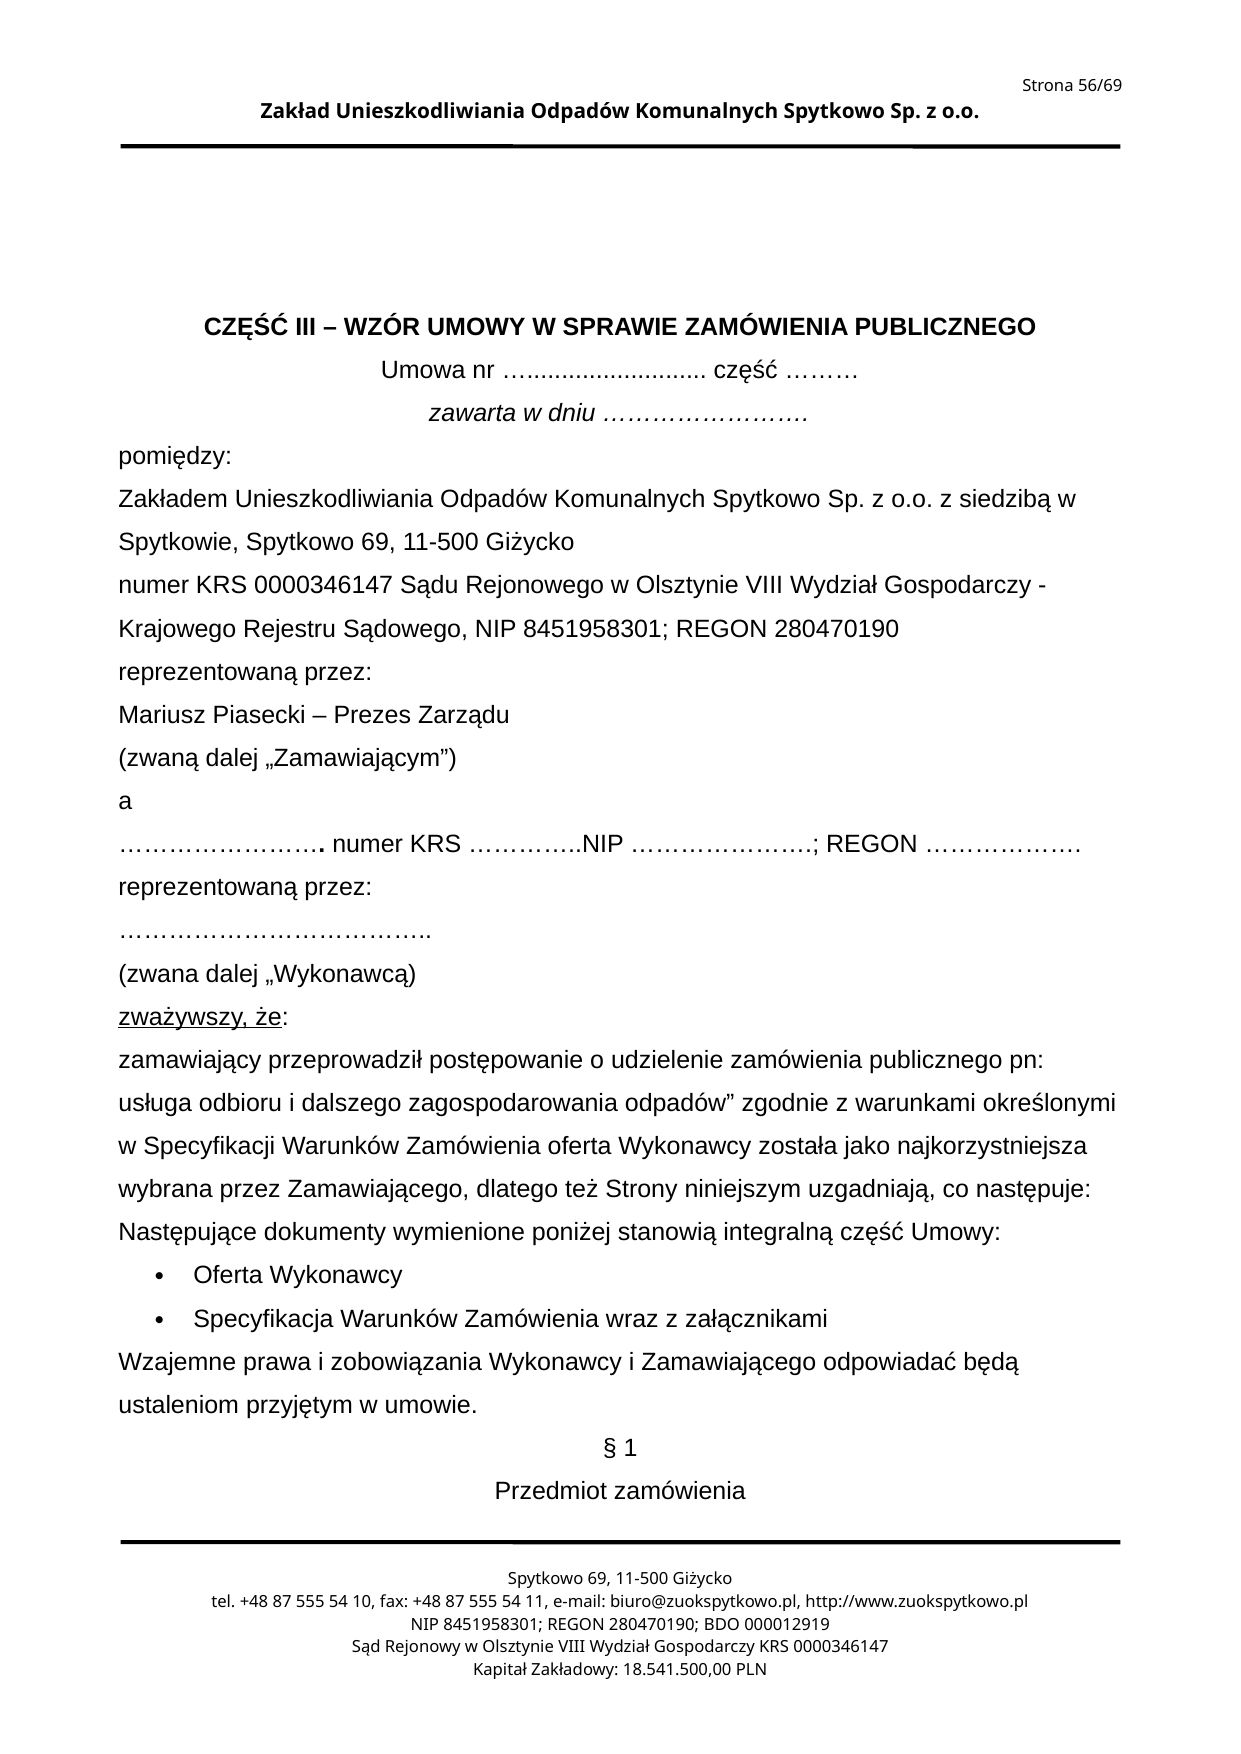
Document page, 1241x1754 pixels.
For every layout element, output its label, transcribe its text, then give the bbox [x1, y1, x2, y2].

text reprezentowaną przez: [118, 657, 1122, 686]
text a [118, 786, 1122, 815]
text zamawiający przeprowadził postępowanie o udzielenie zamówienia publicznego pn: usługa odbioru i dalszego zagospodarowania odpadów” zgodnie z warunkami określonymi w Specyfikacji Warunków Zamówienia oferta Wykonawcy została jako najkorzystniejsza wybrana przez Zamawiającego, dlatego też Strony niniejszym uzgadniają, co następuje: [118, 1045, 1122, 1203]
text zważywszy, że: [118, 1002, 1122, 1031]
list Oferta Wykonawcy [156, 1261, 1122, 1289]
text numer KRS 0000346147 Sądu Rejonowego w Olsztynie VIII Wydział Gospodarczy - Krajowego Rejestru Sądowego, NIP 8451958301; REGON 280470190 [118, 571, 1122, 642]
text § 1 [118, 1433, 1122, 1462]
text pomiędzy: [118, 441, 1122, 470]
text Mariusz Piasecki – Prezes Zarządu [118, 700, 1122, 729]
text (zwaną dalej „Zamawiającym”) [118, 743, 1122, 772]
text ……………………………….. [118, 916, 1122, 944]
text (zwana dalej „Wykonawcą) [118, 959, 1122, 987]
text Następujące dokumenty wymienione poniżej stanowią integralną część Umowy: [118, 1217, 1122, 1246]
text Przedmiot zamówienia [118, 1476, 1122, 1505]
text reprezentowaną przez: [118, 872, 1122, 901]
text CZĘŚĆ III – WZÓR UMOWY W SPRAWIE ZAMÓWIENIA PUBLICZNEGO [118, 312, 1122, 341]
text ……………………. numer KRS …………..NIP ………………….; REGON ………………. [118, 829, 1122, 858]
text Zakładem Unieszkodliwiania Odpadów Komunalnych Spytkowo Sp. z o.o. z siedzibą w Spytkowie, Spytkowo 69, 11-500 Giżycko [118, 484, 1122, 556]
list Specyfikacja Warunków Zamówienia wraz z załącznikami [156, 1304, 1122, 1332]
text Wzajemne prawa i zobowiązania Wykonawcy i Zamawiającego odpowiadać będą ustaleniom przyjętym w umowie. [118, 1347, 1122, 1419]
text zawarta w dniu ……………………. [118, 398, 1122, 427]
text Umowa nr ….......................... część ……… [118, 355, 1122, 384]
